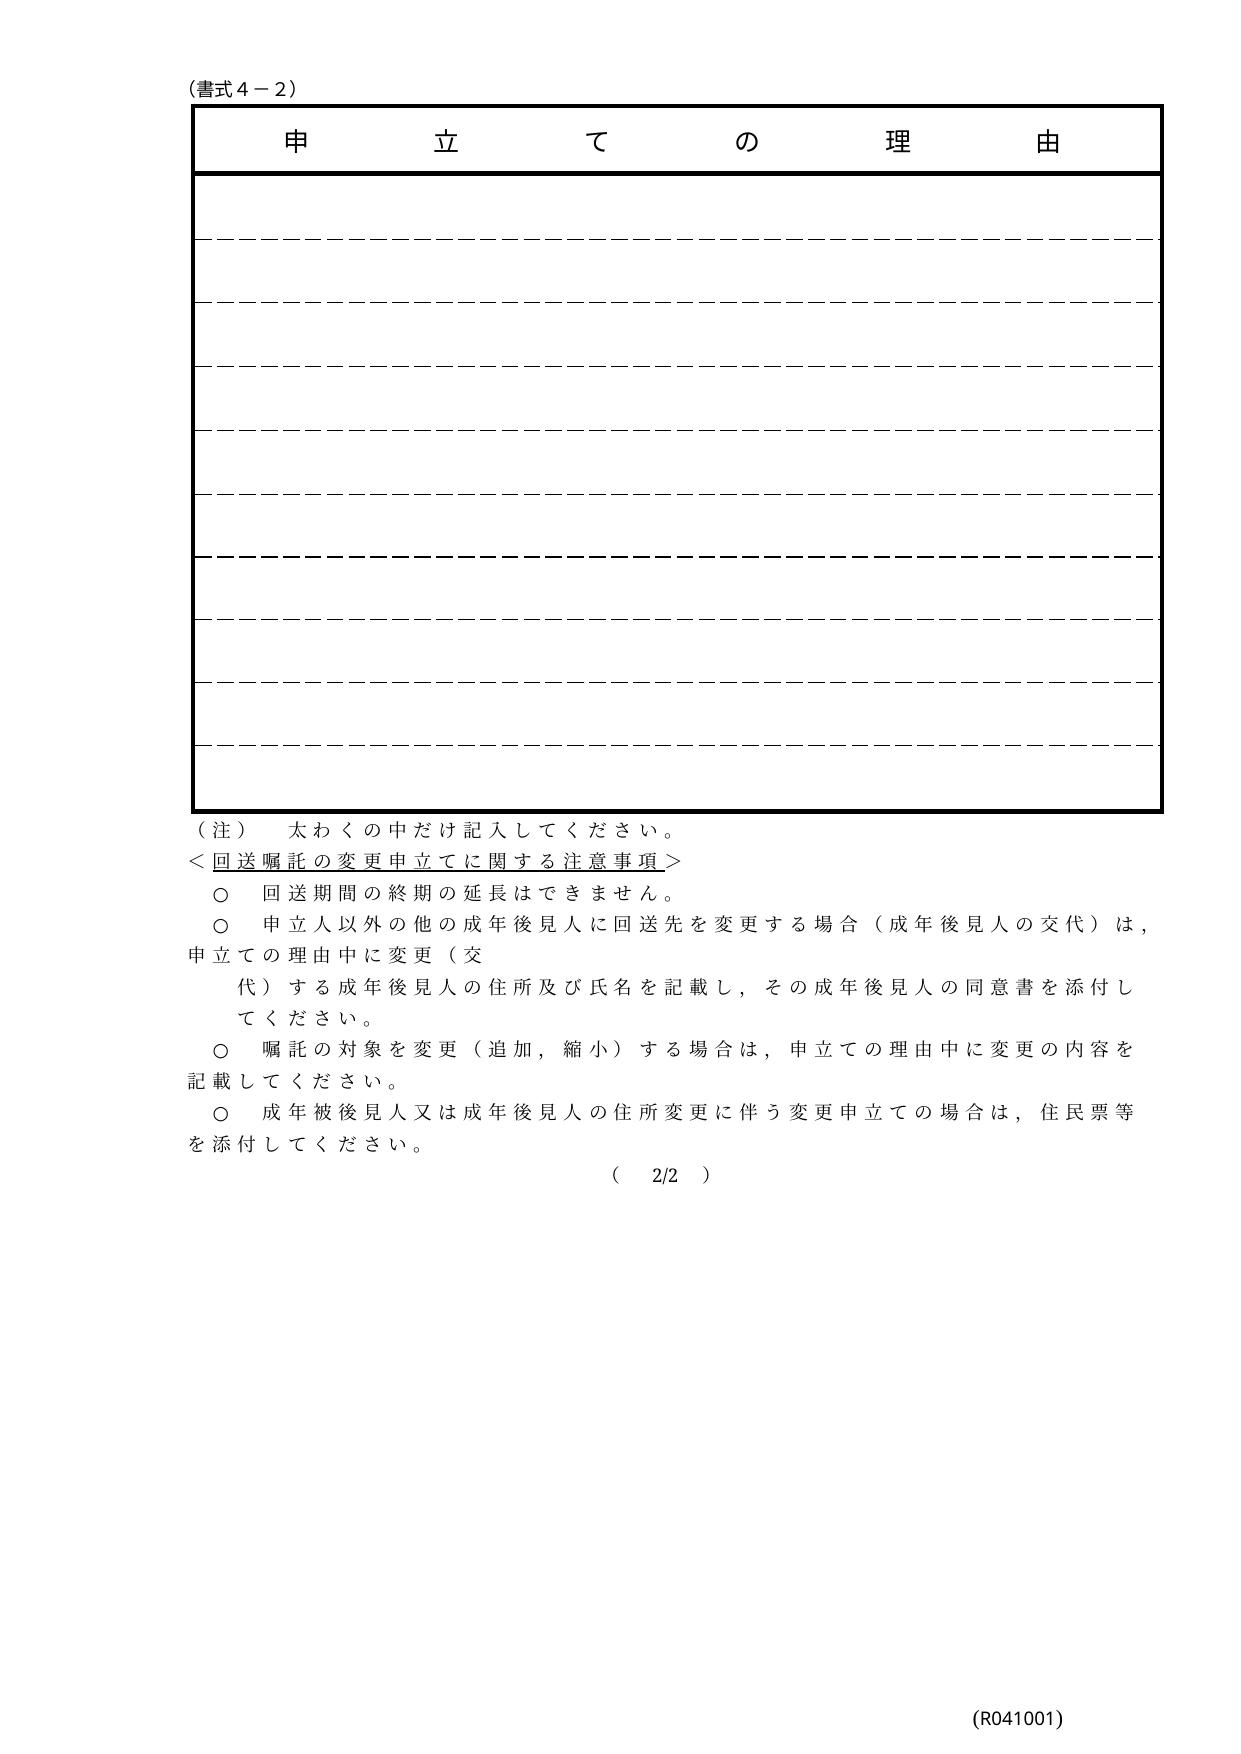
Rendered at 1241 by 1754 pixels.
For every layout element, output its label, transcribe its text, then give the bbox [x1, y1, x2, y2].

table_cell [195, 366, 1160, 430]
table_cell 申 立 て の 理 由 [195, 108, 1160, 171]
table_cell [195, 494, 1160, 556]
table_cell [195, 239, 1160, 302]
table_cell [195, 682, 1160, 745]
text （ 2/2 ） [187, 1158, 1141, 1190]
text （注） 太わくの中だけ記入してください。 [187, 814, 1141, 845]
table_cell [195, 619, 1160, 682]
text ＜回送嘱託の変更申立てに関する注意事項＞ [187, 845, 1141, 876]
text ○ 嘱託の対象を変更（追加，縮小）する場合は，申立ての理由中に変更の内容を記載してください。 [187, 1033, 1141, 1096]
table_cell [195, 430, 1160, 493]
text 代）する成年後見人の住所及び氏名を記載し，その成年後見人の同意書を添付してください。 [232, 970, 1141, 1033]
table_cell [195, 176, 1160, 238]
table_cell [195, 745, 1160, 809]
text ○ 申立人以外の他の成年後見人に回送先を変更する場合（成年後見人の交代）は，申立ての理由中に変更（交 [187, 908, 1141, 970]
text ○ 回送期間の終期の延長はできません。 [187, 876, 1141, 908]
table_cell [195, 302, 1160, 366]
table_cell [195, 556, 1160, 619]
text ○ 成年被後見人又は成年後見人の住所変更に伴う変更申立ての場合は，住民票等を添付してください。 [187, 1096, 1141, 1158]
